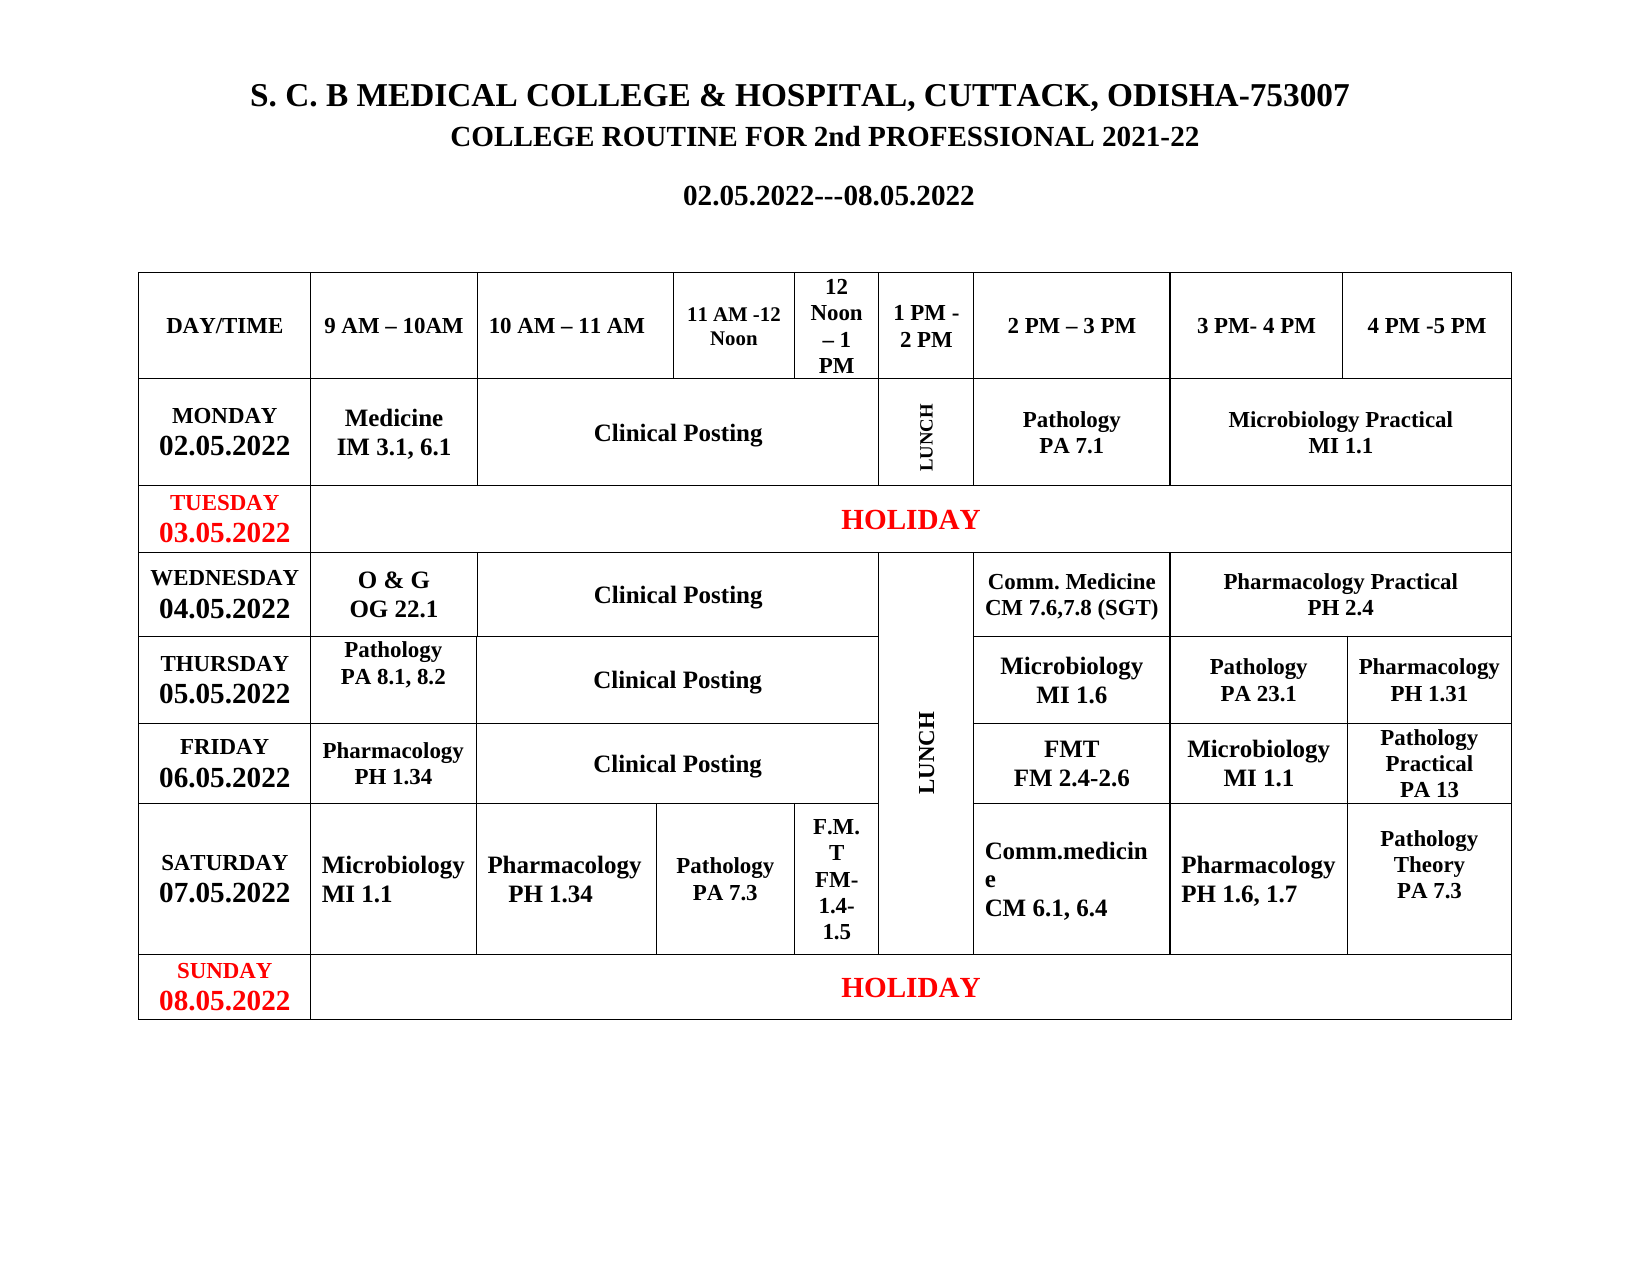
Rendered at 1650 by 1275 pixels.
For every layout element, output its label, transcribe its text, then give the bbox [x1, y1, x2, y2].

table_cell F.M.T FM- 1.4-1.5 [795, 804, 878, 954]
table_header DAY/TIME [139, 273, 310, 378]
table_cell Pathology PA 7.3 [657, 804, 794, 954]
table_cell O & G OG 22.1 [311, 553, 477, 636]
table_header 12 Noon – 1 PM [795, 273, 878, 378]
table_cell Clinical Posting [477, 724, 878, 803]
table_cell Clinical Posting [477, 637, 878, 723]
table_cell Pathology PA 23.1 [1171, 637, 1347, 723]
table_header 11 AM -12 Noon [674, 273, 794, 378]
table_cell THURSDAY 05.05.2022 [139, 637, 310, 723]
table_cell Clinical Posting [478, 553, 878, 636]
table_cell FMT FM 2.4-2.6 [974, 724, 1169, 803]
table_header 1 PM -2 PM [879, 273, 973, 378]
table_cell Pathology PA 8.1, 8.2 [311, 637, 476, 723]
text 02.05.2022---08.05.2022 [75, 178, 1575, 212]
table_cell WEDNESDAY 04.05.2022 [139, 553, 310, 636]
table_cell Pharmacology Practical PH 2.4 [1171, 553, 1511, 636]
table_cell FRIDAY 06.05.2022 [139, 724, 310, 803]
table_cell TUESDAY 03.05.2022 [139, 486, 310, 552]
table_cell Pharmacology PH 1.34 [311, 724, 476, 803]
table_header 4 PM -5 PM [1343, 273, 1511, 378]
table_cell Pathology Practical PA 13 [1348, 724, 1511, 803]
text S. C. B MEDICAL COLLEGE & HOSPITAL, CUTTACK, ODISHA-753007 [75, 75, 1575, 113]
table_cell SUNDAY 08.05.2022 [139, 955, 310, 1019]
table_cell Pathology Theory PA 7.3 [1348, 804, 1511, 954]
table_header 3 PM- 4 PM [1171, 273, 1342, 378]
table_cell SATURDAY 07.05.2022 [139, 804, 310, 954]
table_header 10 AM – 11 AM [478, 273, 673, 378]
table_cell Pharmacology PH 1.6, 1.7 [1171, 804, 1347, 954]
table_cell Clinical Posting [478, 379, 878, 485]
table_cell HOLIDAY [311, 955, 1511, 1019]
table_cell Microbiology MI 1.1 [311, 804, 476, 954]
table_cell LUNCH [879, 553, 973, 954]
table_header 9 AM – 10AM [311, 273, 477, 378]
text COLLEGE ROUTINE FOR 2nd PROFESSIONAL 2021-22 [75, 119, 1575, 153]
table_cell MONDAY 02.05.2022 [139, 379, 310, 485]
table_cell Pharmacology PH 1.34 [477, 804, 656, 954]
table_header 2 PM – 3 PM [974, 273, 1169, 378]
table_cell Microbiology Practical MI 1.1 [1171, 379, 1511, 485]
table_cell Microbiology MI 1.1 [1171, 724, 1347, 803]
table_cell HOLIDAY [311, 486, 1511, 552]
table_cell Medicine IM 3.1, 6.1 [311, 379, 477, 485]
table_cell Pathology PA 7.1 [974, 379, 1169, 485]
table_cell LUNCH [879, 379, 973, 485]
table_cell Comm.medicine CM 6.1, 6.4 [974, 804, 1169, 954]
table_cell Pharmacology PH 1.31 [1348, 637, 1511, 723]
table_cell Comm. Medicine CM 7.6,7.8 (SGT) [974, 553, 1169, 636]
table_cell Microbiology MI 1.6 [974, 637, 1169, 723]
